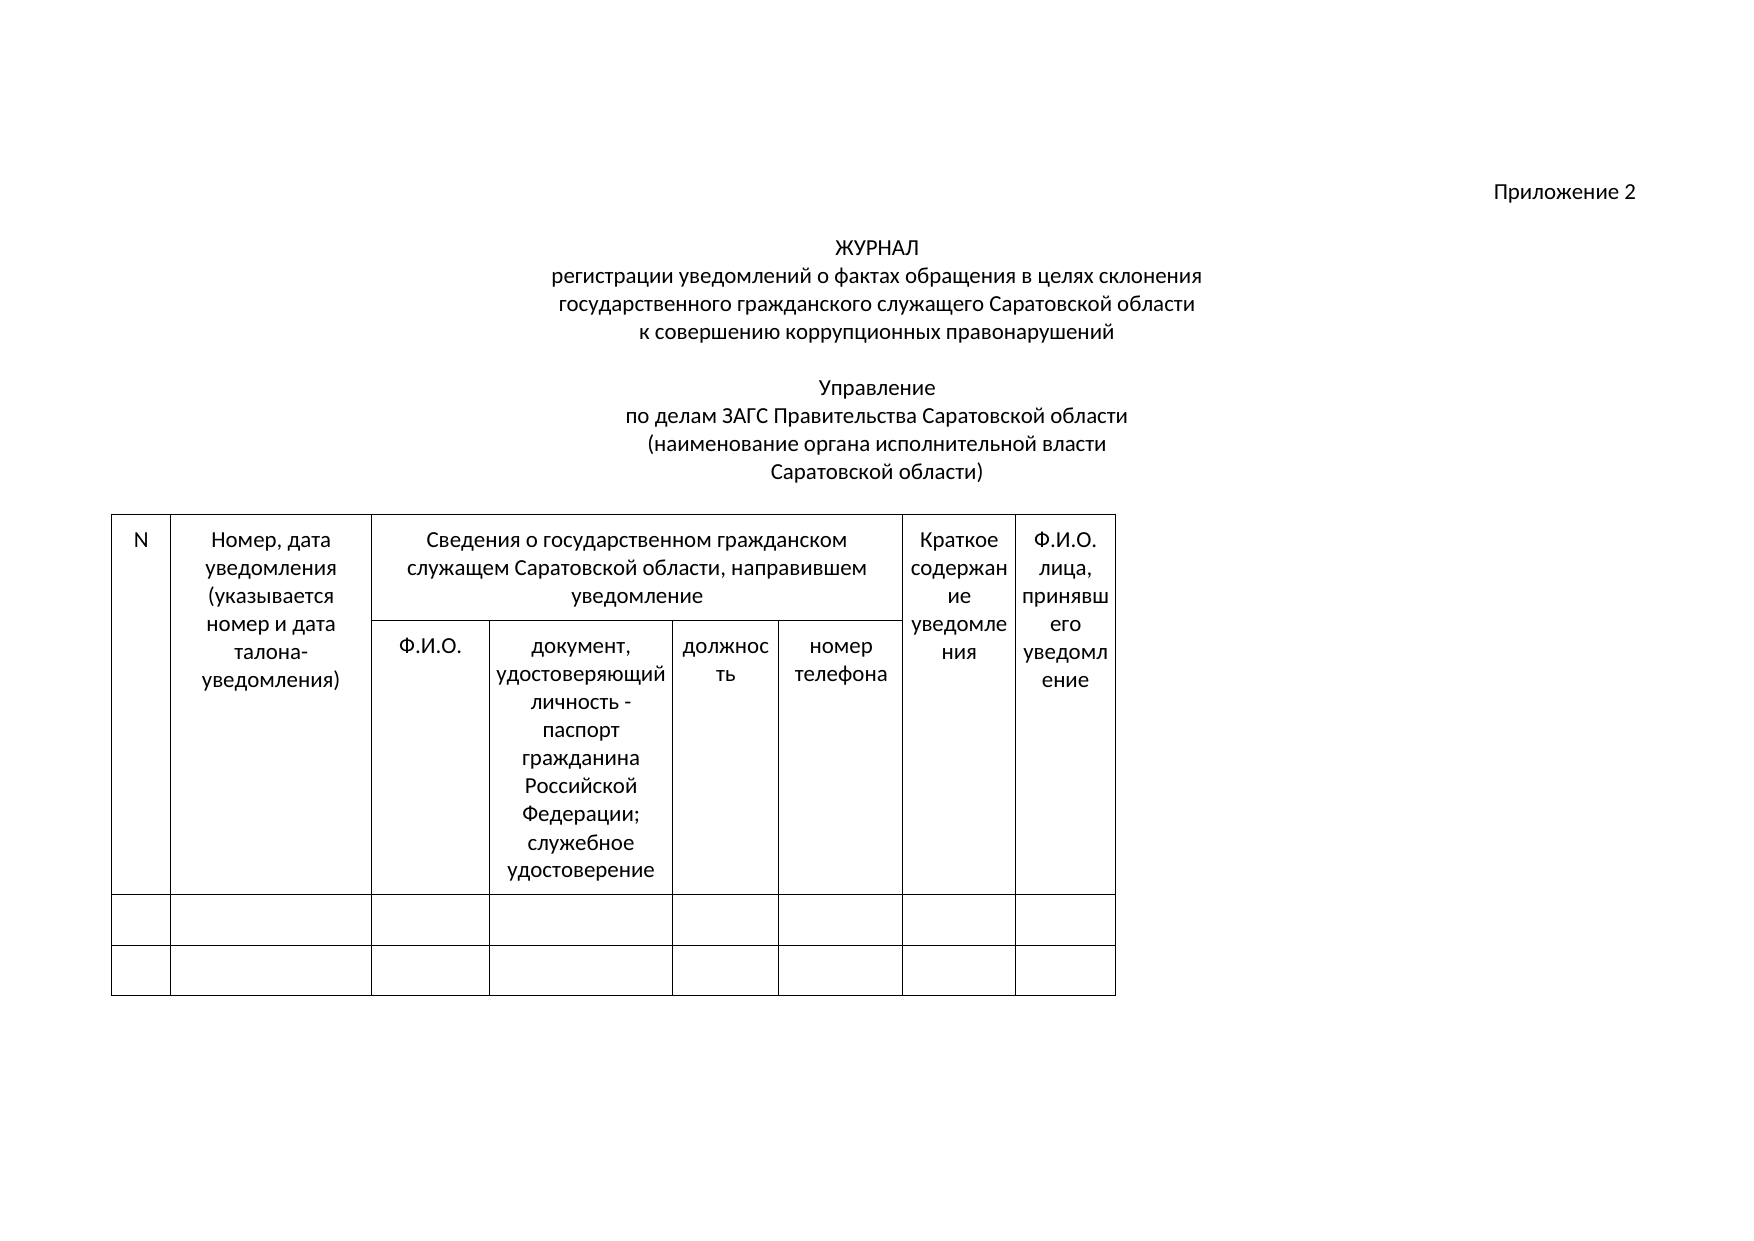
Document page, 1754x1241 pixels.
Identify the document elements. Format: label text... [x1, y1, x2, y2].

text регистрации уведомлений о фактах обращения в целях склонения [118, 261, 1636, 289]
text по делам ЗАГС Правительства Саратовской области [118, 401, 1636, 429]
table_header Ф.И.О. лица, принявшего уведомление [1016, 515, 1115, 894]
table_header Сведения о государственном гражданском служащем Саратовской области, направившем уведомление [372, 515, 902, 620]
table_cell [1016, 946, 1115, 995]
table_cell [903, 895, 1015, 944]
text государственного гражданского служащего Саратовской области [118, 289, 1636, 317]
text Приложение 2 [118, 177, 1636, 205]
table_cell [779, 946, 902, 995]
table_cell документ, удостоверяющий личность - паспорт гражданина Российской Федерации; служебное удостоверение [490, 621, 672, 894]
text Управление [118, 373, 1636, 401]
table_cell номер телефона [779, 621, 902, 894]
table_cell [372, 946, 489, 995]
table_header Краткое содержание уведомления [903, 515, 1015, 894]
table_cell [171, 895, 371, 944]
text к совершению коррупционных правонарушений [118, 317, 1636, 345]
table_cell [673, 946, 778, 995]
table_cell [372, 895, 489, 944]
text ЖУРНАЛ [118, 233, 1636, 261]
table_cell [490, 946, 672, 995]
table_header Номер, дата уведомления (указывается номер и дата талона-уведомления) [171, 515, 371, 894]
text Саратовской области) [118, 457, 1636, 485]
table_cell [490, 895, 672, 944]
table_cell должность [673, 621, 778, 894]
table_header N [112, 515, 170, 894]
text (наименование органа исполнительной власти [118, 429, 1636, 457]
table_cell Ф.И.О. [372, 621, 489, 894]
table_cell [1016, 895, 1115, 944]
table_cell [171, 946, 371, 995]
table_cell [112, 895, 170, 944]
table_cell [903, 946, 1015, 995]
table_cell [779, 895, 902, 944]
table_cell [112, 946, 170, 995]
table_cell [673, 895, 778, 944]
